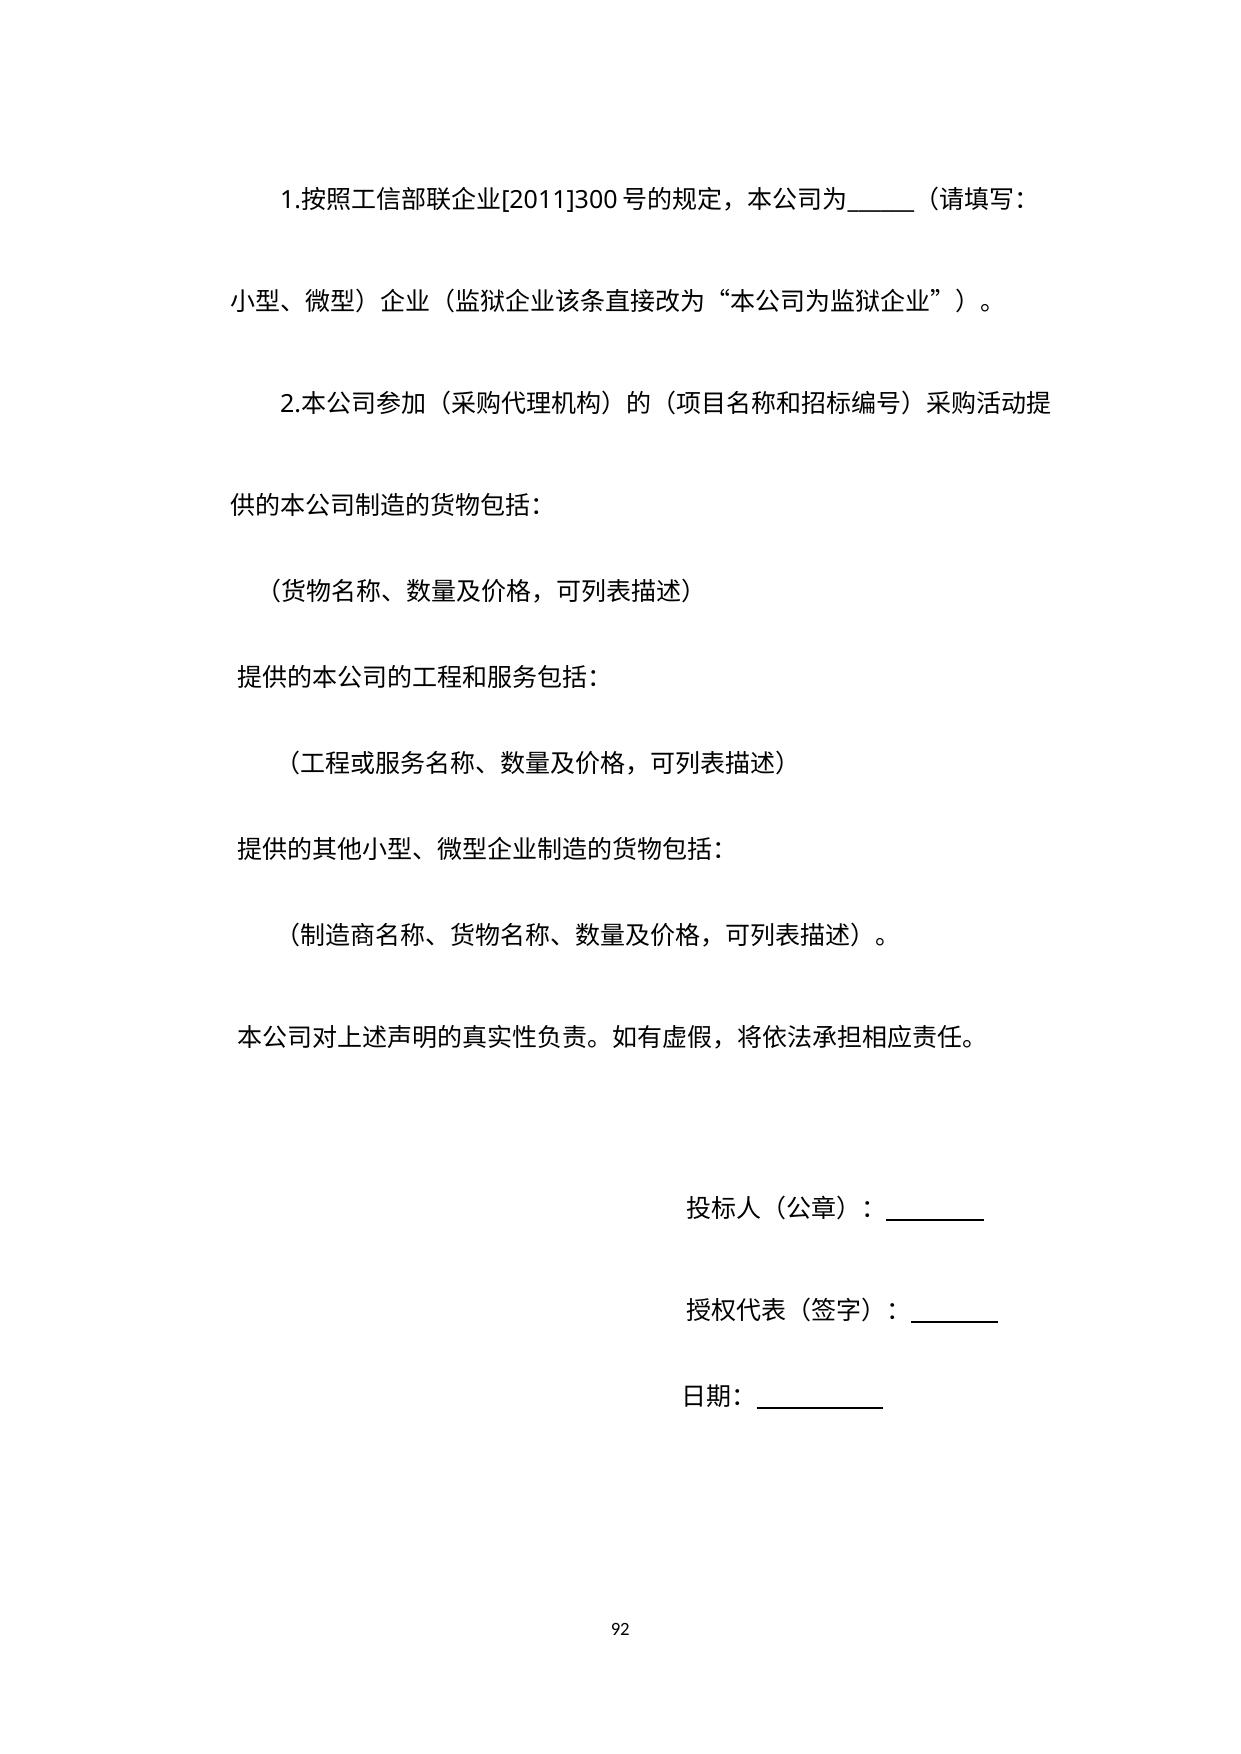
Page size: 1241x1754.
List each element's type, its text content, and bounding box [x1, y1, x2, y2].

text 提供的本公司的工程和服务包括： [187, 642, 1053, 709]
text （制造商名称、货物名称、数量及价格，可列表描述）。 本公司对上述声明的真实性负责。如有虚假，将依法承担相应责任。 [187, 900, 1053, 1069]
text （货物名称、数量及价格，可列表描述） [187, 556, 1053, 623]
text 提供的其他小型、微型企业制造的货物包括： [187, 814, 1053, 882]
text （工程或服务名称、数量及价格，可列表描述） [187, 728, 1053, 796]
text 投标人（公章）： 授权代表（签字）： [686, 1172, 1053, 1342]
text 日期： [294, 1360, 1053, 1428]
text 1.按照工信部联企业[2011]300号的规定，本公司为______（请填写：小型、微型）企业（监狱企业该条直接改为“本公司为监狱企业”）。 2.本公司参加（采购代理机构）的（项目名称和招标编号）采购活动提供的本公司制造的货物包括： [230, 164, 1053, 537]
